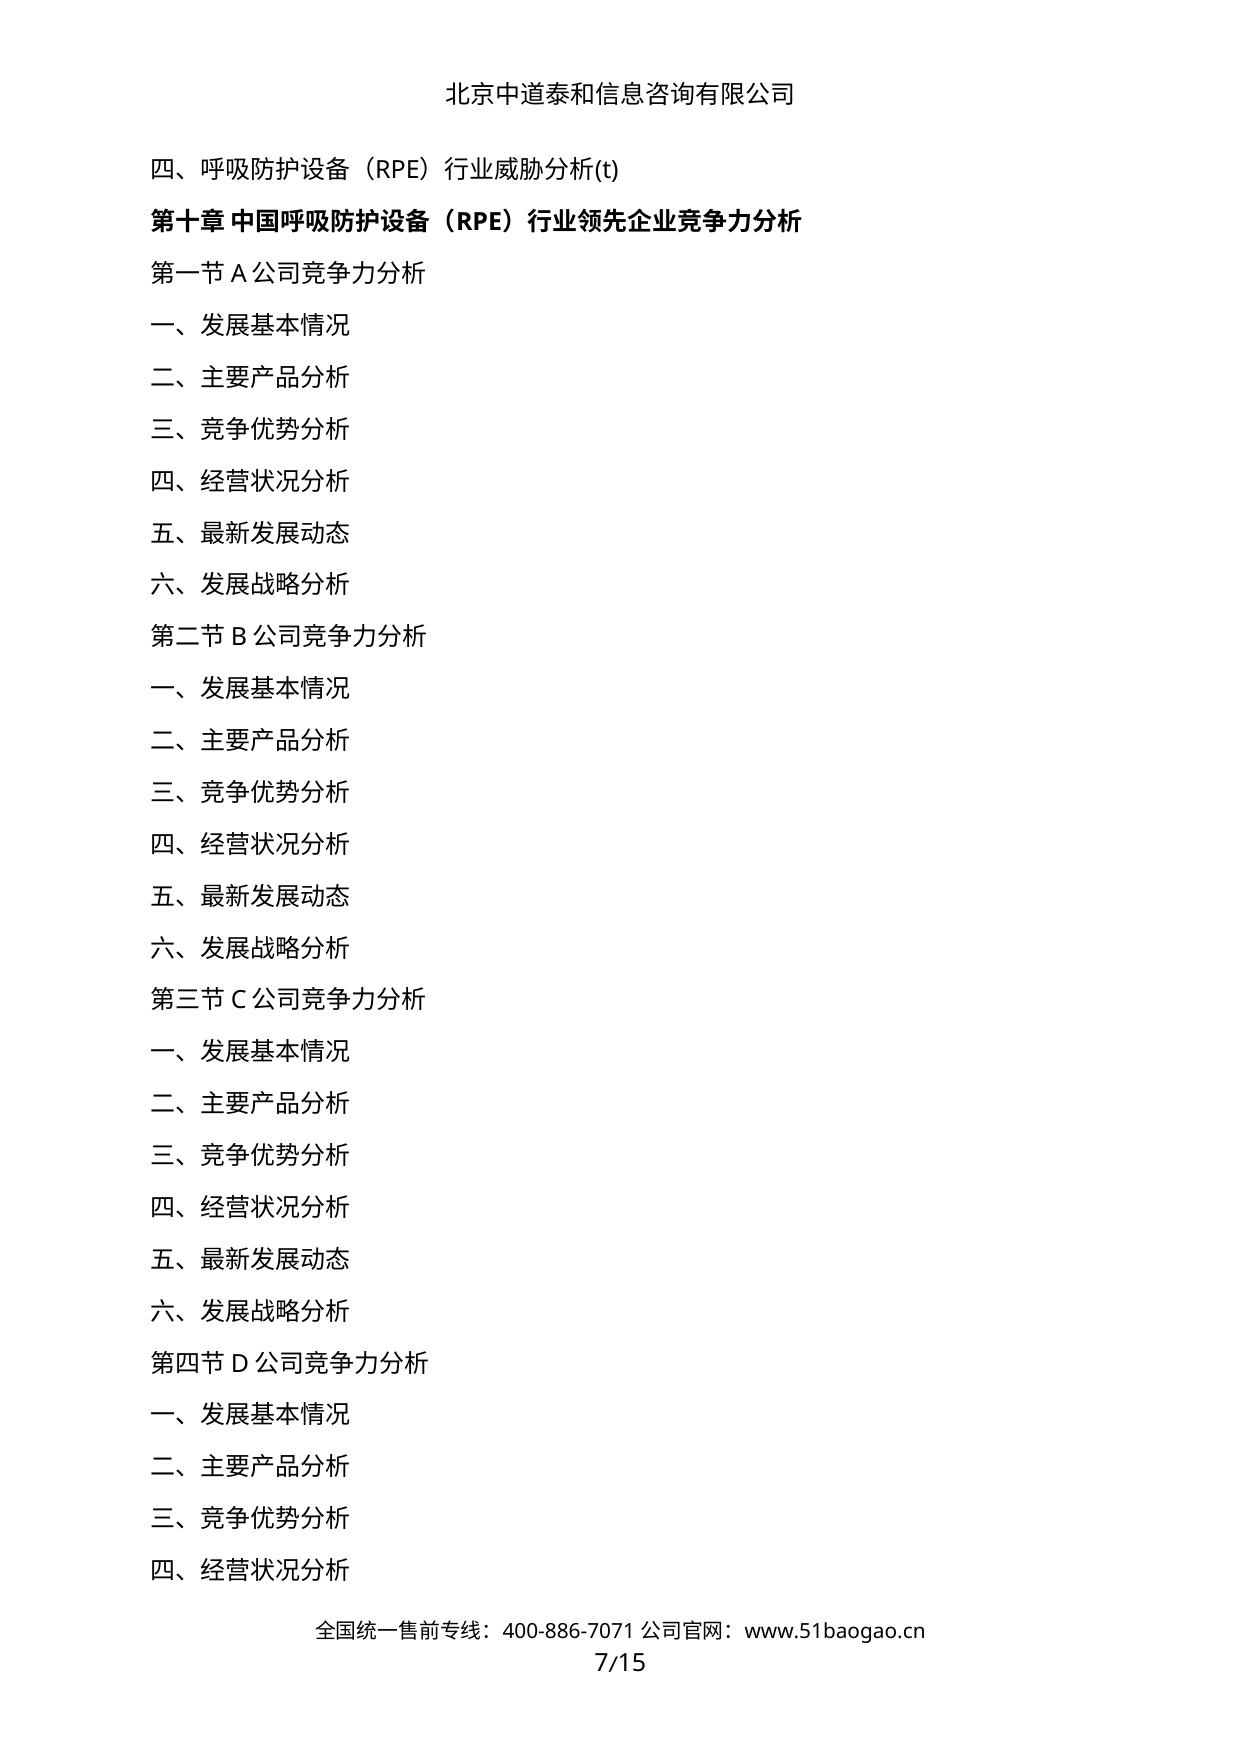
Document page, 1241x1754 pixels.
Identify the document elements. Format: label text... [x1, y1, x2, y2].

text 三、竞争优势分析 [150, 1499, 1090, 1535]
text 二、主要产品分析 [150, 721, 1090, 757]
text 二、主要产品分析 [150, 1084, 1090, 1120]
text 六、发展战略分析 [150, 928, 1090, 964]
text 第二节 B公司竞争力分析 [150, 617, 1090, 653]
text 二、主要产品分析 [150, 1447, 1090, 1483]
text 四、呼吸防护设备（RPE）行业威胁分析(t) [150, 150, 1090, 186]
text 四、经营状况分析 [150, 461, 1090, 497]
text 第十章 中国呼吸防护设备（RPE）行业领先企业竞争力分析 [150, 202, 1090, 238]
text 三、竞争优势分析 [150, 1136, 1090, 1172]
text 四、经营状况分析 [150, 824, 1090, 861]
text 五、最新发展动态 [150, 1239, 1090, 1276]
text 六、发展战略分析 [150, 565, 1090, 601]
text 一、发展基本情况 [150, 669, 1090, 705]
text 一、发展基本情况 [150, 1032, 1090, 1068]
text 三、竞争优势分析 [150, 409, 1090, 446]
text 二、主要产品分析 [150, 357, 1090, 394]
text 三、竞争优势分析 [150, 772, 1090, 809]
text 五、最新发展动态 [150, 513, 1090, 549]
text 六、发展战略分析 [150, 1291, 1090, 1327]
text 五、最新发展动态 [150, 876, 1090, 912]
text 四、经营状况分析 [150, 1551, 1090, 1587]
text 第一节 A公司竞争力分析 [150, 254, 1090, 290]
text 一、发展基本情况 [150, 306, 1090, 342]
text 一、发展基本情况 [150, 1395, 1090, 1431]
text 第三节 C公司竞争力分析 [150, 980, 1090, 1016]
text 四、经营状况分析 [150, 1187, 1090, 1224]
text 第四节 D公司竞争力分析 [150, 1343, 1090, 1379]
